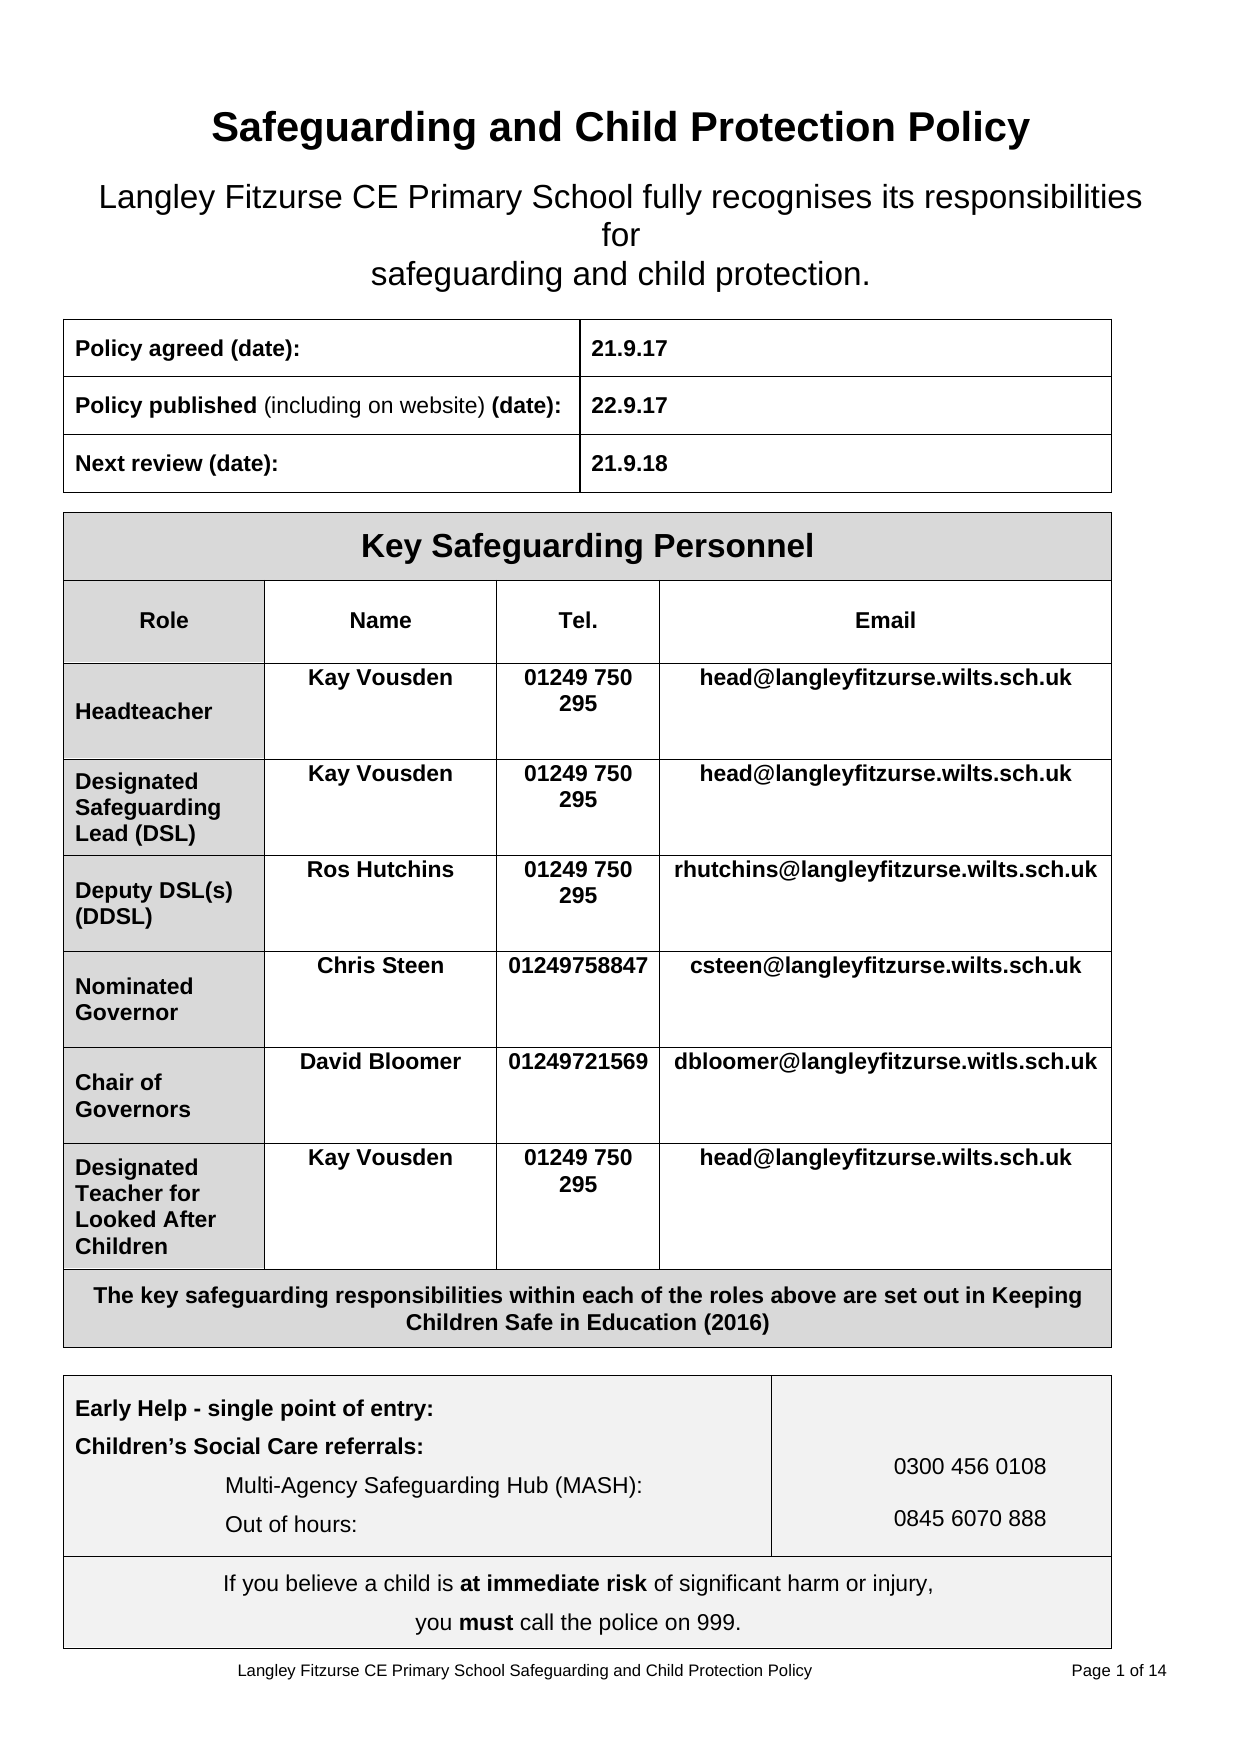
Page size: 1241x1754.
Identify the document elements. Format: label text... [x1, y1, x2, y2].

table_cell head@langleyfitzurse.wilts.sch.uk [660, 664, 1111, 758]
table_cell Tel. [497, 581, 659, 662]
table_cell Designated Teacher for Looked After Children [64, 1144, 264, 1268]
table_header Policy agreed (date): [64, 320, 579, 376]
table_cell csteen@langleyfitzurse.wilts.sch.uk [660, 952, 1111, 1047]
table_cell If you believe a child is at immediate risk of significant harm or injury, you must call the police on 999. [64, 1557, 1111, 1647]
table_cell Role [64, 581, 264, 662]
table_cell Email [660, 581, 1111, 662]
table_cell 01249758847 [497, 952, 659, 1047]
table_cell David Bloomer [265, 1048, 496, 1143]
table_cell Nominated Governor [64, 952, 264, 1047]
table_cell head@langleyfitzurse.wilts.sch.uk [660, 760, 1111, 855]
table_header 0300 456 0108 0845 6070 888 [772, 1376, 1111, 1556]
table_cell Kay Vousden [265, 760, 496, 855]
table_cell Chris Steen [265, 952, 496, 1047]
table_cell 01249 750 295 [497, 760, 659, 855]
table_cell Name [265, 581, 496, 662]
table_cell head@langleyfitzurse.wilts.sch.uk [660, 1144, 1111, 1268]
table_cell rhutchins@langleyfitzurse.wilts.sch.uk [660, 856, 1111, 951]
table_header 21.9.17 [581, 320, 1111, 376]
table_cell 21.9.18 [581, 435, 1111, 492]
table_cell Deputy DSL(s) (DDSL) [64, 856, 264, 951]
table_cell Next review (date): [64, 435, 579, 492]
table_cell 01249721569 [497, 1048, 659, 1143]
table_cell 01249 750 295 [497, 856, 659, 951]
table_cell Chair of Governors [64, 1048, 264, 1143]
table_cell Designated Safeguarding Lead (DSL) [64, 760, 264, 855]
table_cell Policy published (including on website) (date): [64, 377, 579, 434]
table_cell Kay Vousden [265, 1144, 496, 1268]
table_cell The key safeguarding responsibilities within each of the roles above are set out in Keeping Children Safe in Education (2016) [64, 1270, 1111, 1347]
table_cell Ros Hutchins [265, 856, 496, 951]
table_cell dbloomer@langleyfitzurse.witls.sch.uk [660, 1048, 1111, 1143]
table_header Early Help - single point of entry: Children’s Social Care referrals: Multi-Agency Safeguarding Hub (MASH): Out of hours: [64, 1376, 771, 1556]
text Safeguarding and Child Protection Policy [75, 102, 1167, 150]
text Langley Fitzurse CE Primary School fully recognises its responsibilities for [75, 177, 1167, 254]
table_cell 01249 750 295 [497, 664, 659, 758]
table_cell Headteacher [64, 664, 264, 758]
table_cell 01249 750 295 [497, 1144, 659, 1268]
text safeguarding and child protection. [75, 254, 1167, 292]
table_cell 22.9.17 [581, 377, 1111, 434]
table_header Key Safeguarding Personnel [64, 513, 1111, 580]
table_cell Kay Vousden [265, 664, 496, 758]
